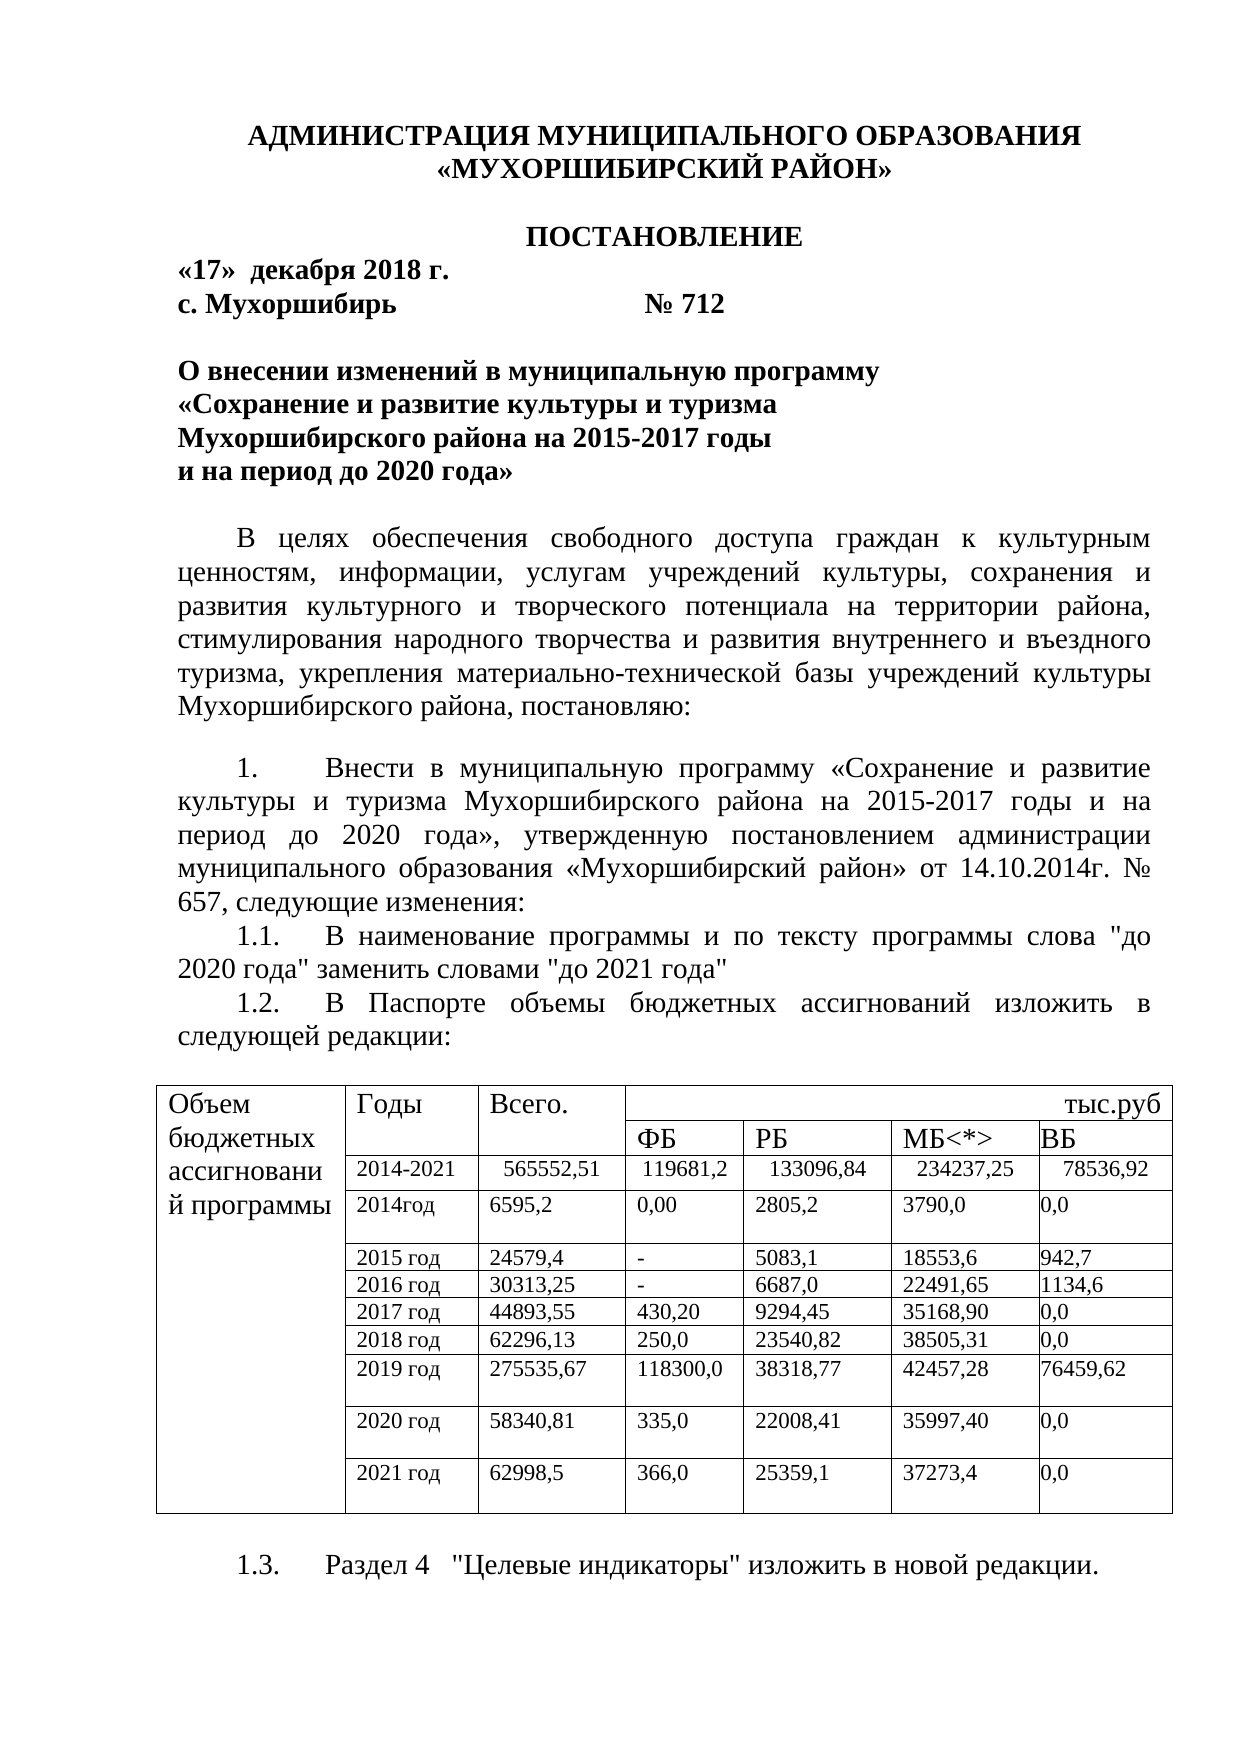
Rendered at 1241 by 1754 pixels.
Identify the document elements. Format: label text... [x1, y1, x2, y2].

table_cell - [626, 1244, 743, 1270]
table_header тыс.руб [626, 1086, 1172, 1120]
table_cell 942,7 [1040, 1244, 1172, 1270]
list Внести в муниципальную программу «Сохранение и развитие культуры и туризма Мухоршибирского района на 2015-2017 годы и на период до 2020 года», утвержденную постановлением администрации муниципального образования «Мухоршибирский район» от 14.10.2014г. № 657, следующие изменения: [177, 750, 1152, 918]
text с. Мухоршибирь № 712 [177, 286, 1152, 319]
table_cell 2021 год [346, 1459, 478, 1513]
table_cell 2018 год [346, 1326, 478, 1354]
table_cell 366,0 [626, 1459, 743, 1513]
text «МУХОРШИБИРСКИЙ РАЙОН» [177, 152, 1152, 185]
text «17» декабря 2018 г. [177, 252, 1152, 286]
table_cell РБ [744, 1121, 891, 1154]
table_cell 9294,45 [744, 1298, 891, 1325]
table_cell 22008,41 [744, 1407, 891, 1458]
table_cell 35168,90 [892, 1298, 1039, 1325]
text АДМИНИСТРАЦИЯ МУНИЦИПАЛЬНОГО ОБРАЗОВАНИЯ [177, 118, 1152, 152]
table_cell 23540,82 [744, 1326, 891, 1354]
table_cell 37273,4 [892, 1459, 1039, 1513]
list В Паспорте объемы бюджетных ассигнований изложить в следующей редакции: [177, 985, 1152, 1052]
table_cell ФБ [626, 1121, 743, 1154]
table_cell 38318,77 [744, 1355, 891, 1406]
table_cell 2019 год [346, 1355, 478, 1406]
table_cell 250,0 [626, 1326, 743, 1354]
text Мухоршибирского района на 2015-2017 годы [177, 420, 1152, 453]
table_cell 0,00 [626, 1191, 743, 1242]
table_cell 42457,28 [892, 1355, 1039, 1406]
table_cell - [626, 1271, 743, 1297]
list В наименование программы и по тексту программы слова "до 2020 года" заменить словами "до 2021 года" [177, 918, 1152, 985]
table_cell 3790,0 [892, 1191, 1039, 1242]
table_cell 25359,1 [744, 1459, 891, 1513]
table_cell 2017 год [346, 1298, 478, 1325]
text О внесении изменений в муниципальную программу [177, 353, 1152, 386]
table_cell 35997,40 [892, 1407, 1039, 1458]
table_cell 118300,0 [626, 1355, 743, 1406]
table_cell 0,0 [1040, 1326, 1172, 1354]
table_cell 2015 год [346, 1244, 478, 1270]
table_cell 78536,92 [1040, 1156, 1172, 1190]
table_cell 24579,4 [479, 1244, 625, 1270]
table_cell 18553,6 [892, 1244, 1039, 1270]
table_cell 0,0 [1040, 1191, 1172, 1242]
table_cell 430,20 [626, 1298, 743, 1325]
table_cell 5083,1 [744, 1244, 891, 1270]
table_cell 0,0 [1040, 1459, 1172, 1513]
table_header Всего. [479, 1086, 625, 1154]
table_cell 6687,0 [744, 1271, 891, 1297]
text «Сохранение и развитие культуры и туризма [177, 386, 1152, 420]
table_cell 1134,6 [1040, 1271, 1172, 1297]
table_cell 2020 год [346, 1407, 478, 1458]
table_cell МБ<*> [892, 1121, 1039, 1154]
text В целях обеспечения свободного доступа граждан к культурным ценностям, информации, услугам учреждений культуры, сохранения и развития культурного и творческого потенциала на территории района, стимулирования народного творчества и развития внутреннего и въездного туризма, укрепления материально-технической базы учреждений культуры Мухоршибирского района, постановляю: [177, 521, 1152, 722]
table_cell 2016 год [346, 1271, 478, 1297]
text ПОСТАНОВЛЕНИЕ [177, 219, 1152, 252]
table_cell 2014год [346, 1191, 478, 1242]
table_cell 0,0 [1040, 1298, 1172, 1325]
table_cell 44893,55 [479, 1298, 625, 1325]
table_cell 38505,31 [892, 1326, 1039, 1354]
table_cell 2805,2 [744, 1191, 891, 1242]
table_cell 234237,25 [892, 1156, 1039, 1190]
list Раздел 4 "Целевые индикаторы" изложить в новой редакции. [177, 1547, 1152, 1581]
table_cell 30313,25 [479, 1271, 625, 1297]
table_cell 0,0 [1040, 1407, 1172, 1458]
table_cell ВБ [1040, 1121, 1172, 1154]
table_cell 275535,67 [479, 1355, 625, 1406]
table_cell 62998,5 [479, 1459, 625, 1513]
table_header Объем бюджетных ассигнований программы [157, 1086, 345, 1513]
table_cell 22491,65 [892, 1271, 1039, 1297]
table_cell 565552,51 [479, 1156, 625, 1190]
table_cell 2014-2021 [346, 1156, 478, 1190]
table_cell 76459,62 [1040, 1355, 1172, 1406]
table_cell 119681,2 [626, 1156, 743, 1190]
table_cell 6595,2 [479, 1191, 625, 1242]
table_cell 335,0 [626, 1407, 743, 1458]
text и на период до 2020 года» [177, 453, 1152, 487]
table_cell 133096,84 [744, 1156, 891, 1190]
table_cell 62296,13 [479, 1326, 625, 1354]
table_cell 58340,81 [479, 1407, 625, 1458]
table_header Годы [346, 1086, 478, 1154]
